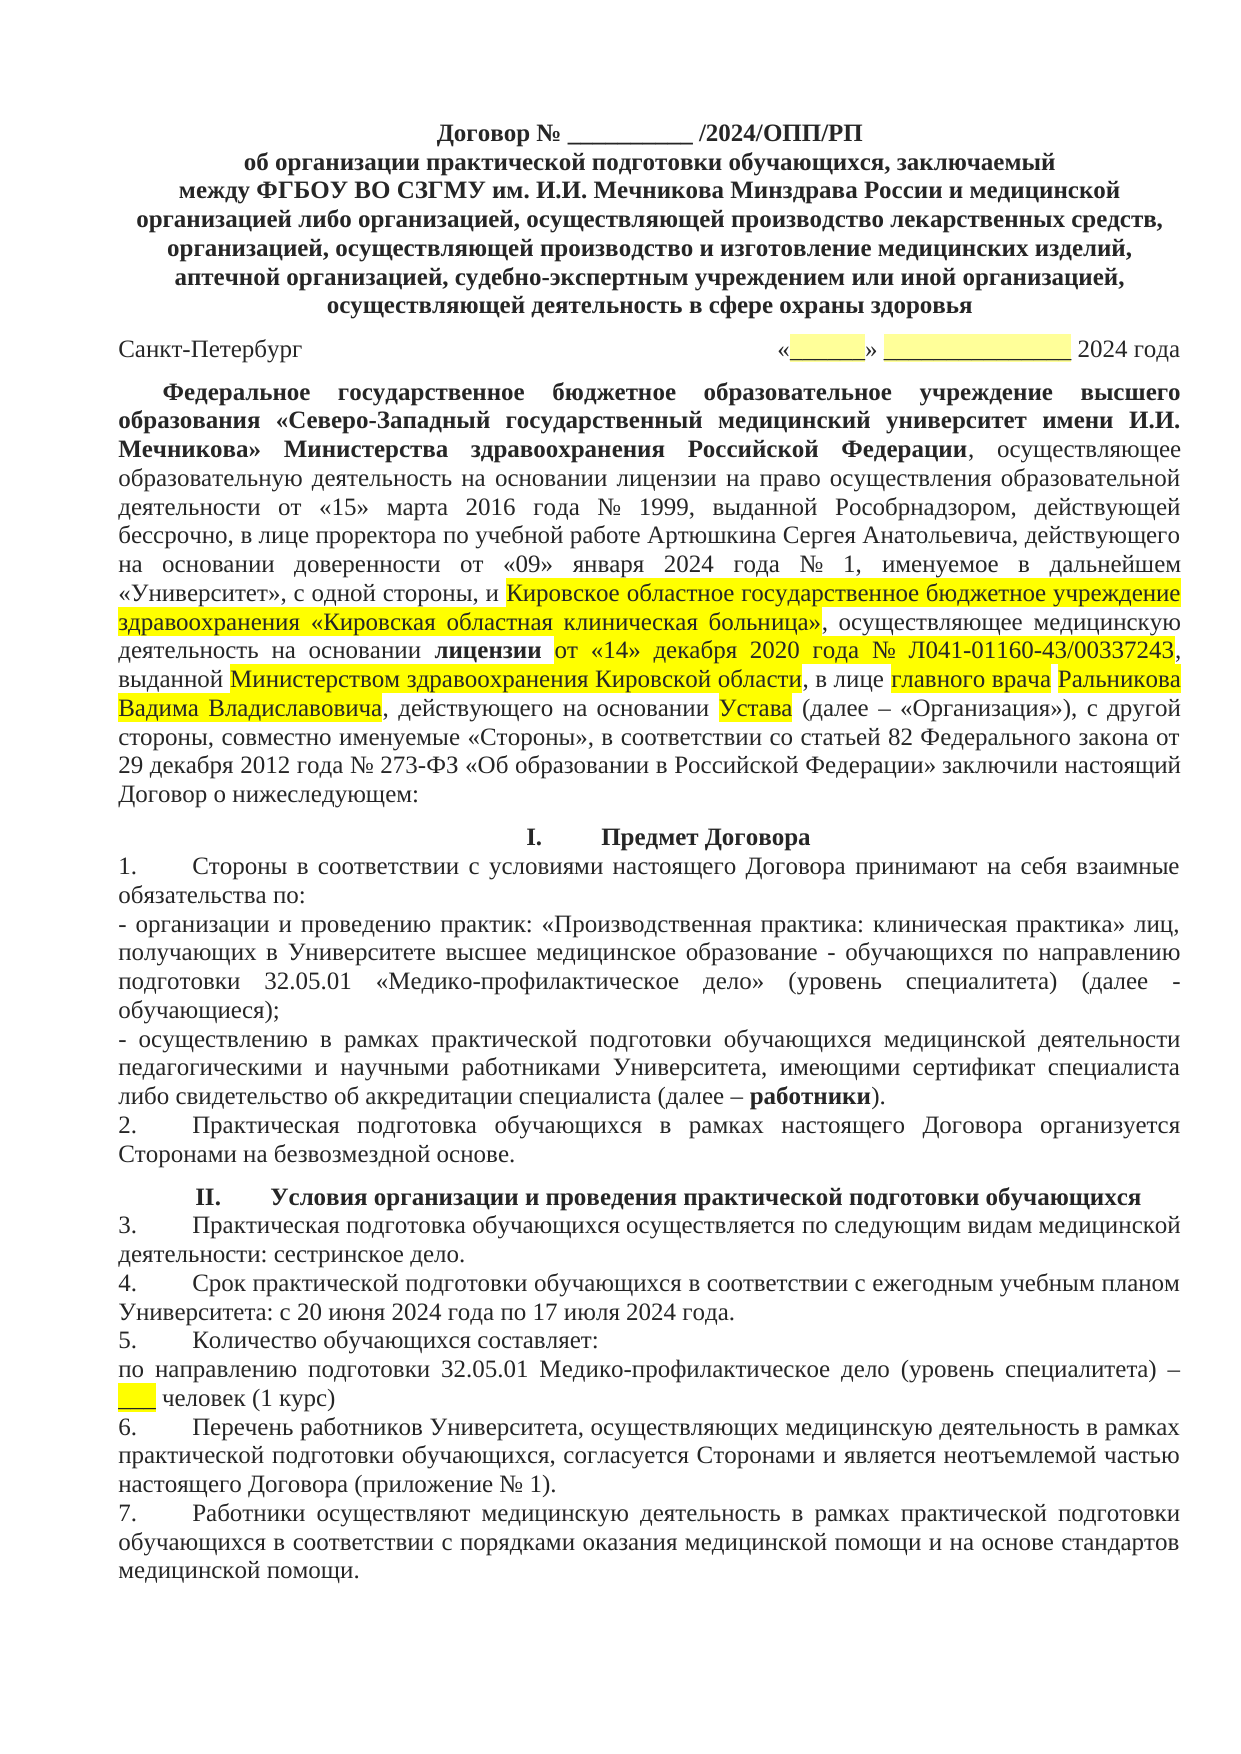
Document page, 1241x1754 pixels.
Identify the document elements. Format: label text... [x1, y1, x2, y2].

list Условия организации и проведения практической подготовки обучающихся [156, 1182, 1181, 1211]
text об организации практической подготовки обучающихся, заключаемый между ФГБОУ ВО СЗГМУ им. И.И. Мечникова Минздрава России и медицинской организацией либо организацией, осуществляющей производство лекарственных средств, организацией, осуществляющей производство и изготовление медицинских изделий, аптечной организацией, судебно-экспертным учреждением или иной организацией, осуществляющей деятельность в сфере охраны здоровья [118, 147, 1181, 319]
list Срок практической подготовки обучающихся в соответствии с ежегодным учебным планом Университета: с 20 июня 2024 года по 17 июля 2024 года. [118, 1268, 1181, 1326]
list Предмет Договора [156, 822, 1181, 851]
text Федеральное государственное бюджетное образовательное учреждение высшего образования «Северо-Западный государственный медицинский университет имени И.И. Мечникова» Министерства здравоохранения Российской Федерации, осуществляющее образовательную деятельность на основании лицензии на право осуществления образовательной деятельности от «15» марта 2016 года № 1999, выданной Рособрнадзором, действующей бессрочно, в лице проректора по учебной работе Артюшкина Сергея Анатольевича, действующего на основании доверенности от «09» января 2024 года № 1, именуемое в дальнейшем «Университет», с одной стороны, и Кировское областное государственное бюджетное учреждение здравоохранения «Кировская областная клиническая больница», осуществляющее медицинскую деятельность на основании лицензии от «14» декабря 2020 года № Л041-01160-43/00337243, выданной Министерством здравоохранения Кировской области, в лице главного врача Ральникова Вадима Владиславовича, действующего на основании Устава (далее – «Организация»), с другой стороны, совместно именуемые «Стороны», в соответствии со статьей 82 Федерального закона от 29 декабря 2012 года № 273-ФЗ «Об образовании в Российской Федерации» заключили настоящий Договор о нижеследующем: [118, 693, 1181, 808]
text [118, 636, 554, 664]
list Количество обучающихся составляет: [118, 1326, 1181, 1354]
list Стороны в соответствии с условиями настоящего Договора принимают на себя взаимные обязательства по: [118, 851, 1181, 909]
text - организации и проведению практик: «Производственная практика: клиническая практика» лиц, получающих в Университете высшее медицинское образование - обучающихся по направлению подготовки 32.05.01 «Медико-профилактическое дело» (уровень специалитета) (далее - обучающиеся); [118, 909, 1181, 1024]
list - осуществлению в рамках практической подготовки обучающихся медицинской деятельности педагогическими и научными работниками Университета, имеющими сертификат специалиста либо свидетельство об аккредитации специалиста (далее – работники). [118, 1024, 1181, 1110]
text Договор № __________ /2024/ОПП/РП [118, 118, 1181, 147]
text Федеральное государственное бюджетное образовательное учреждение высшего образования «Северо-Западный государственный медицинский университет имени И.И. Мечникова» Министерства здравоохранения Российской Федерации, осуществляющее образовательную деятельность на основании лицензии на право осуществления образовательной деятельности от «15» марта 2016 года № 1999, выданной Рособрнадзором, действующей бессрочно, в лице проректора по учебной работе Артюшкина Сергея Анатольевича, действующего на основании доверенности от «09» января 2024 года № 1, именуемое в дальнейшем «Университет», с одной стороны, и Кировское областное государственное бюджетное учреждение здравоохранения «Кировская областная клиническая больница», осуществляющее медицинскую деятельность на основании лицензии от «14» декабря 2020 года № Л041-01160-43/00337243, выданной Министерством здравоохранения Кировской области, в лице главного врача Ральникова Вадима Владиславовича, действующего на основании Устава (далее – «Организация»), с другой стороны, совместно именуемые «Стороны», в соответствии со статьей 82 Федерального закона от 29 декабря 2012 года № 273-ФЗ «Об образовании в Российской Федерации» заключили настоящий Договор о нижеследующем: [118, 377, 1181, 607]
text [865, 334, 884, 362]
list Работники осуществляют медицинскую деятельность в рамках практической подготовки обучающихся в соответствии с порядками оказания медицинской помощи и на основе стандартов медицинской помощи. [118, 1498, 1181, 1584]
list Практическая подготовка обучающихся осуществляется по следующим видам медицинской деятельности: сестринское дело. [118, 1211, 1181, 1268]
list Перечень работников Университета, осуществляющих медицинскую деятельность в рамках практической подготовки обучающихся, согласуется Сторонами и является неотъемлемой частью настоящего Договора (приложение № 1). [118, 1412, 1181, 1498]
text Санкт-Петербург «______» _______________ 2024 года [118, 334, 790, 362]
list Практическая подготовка обучающихся в рамках настоящего Договора организуется Сторонами на безвозмездной основе. [118, 1110, 1181, 1167]
list по направлению подготовки 32.05.01 Медико-профилактическое дело (уровень специалитета) – ___ человек (1 курс) [118, 1354, 1181, 1412]
text Санкт-Петербург «______» _______________ 2024 года [1071, 334, 1181, 362]
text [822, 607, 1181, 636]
